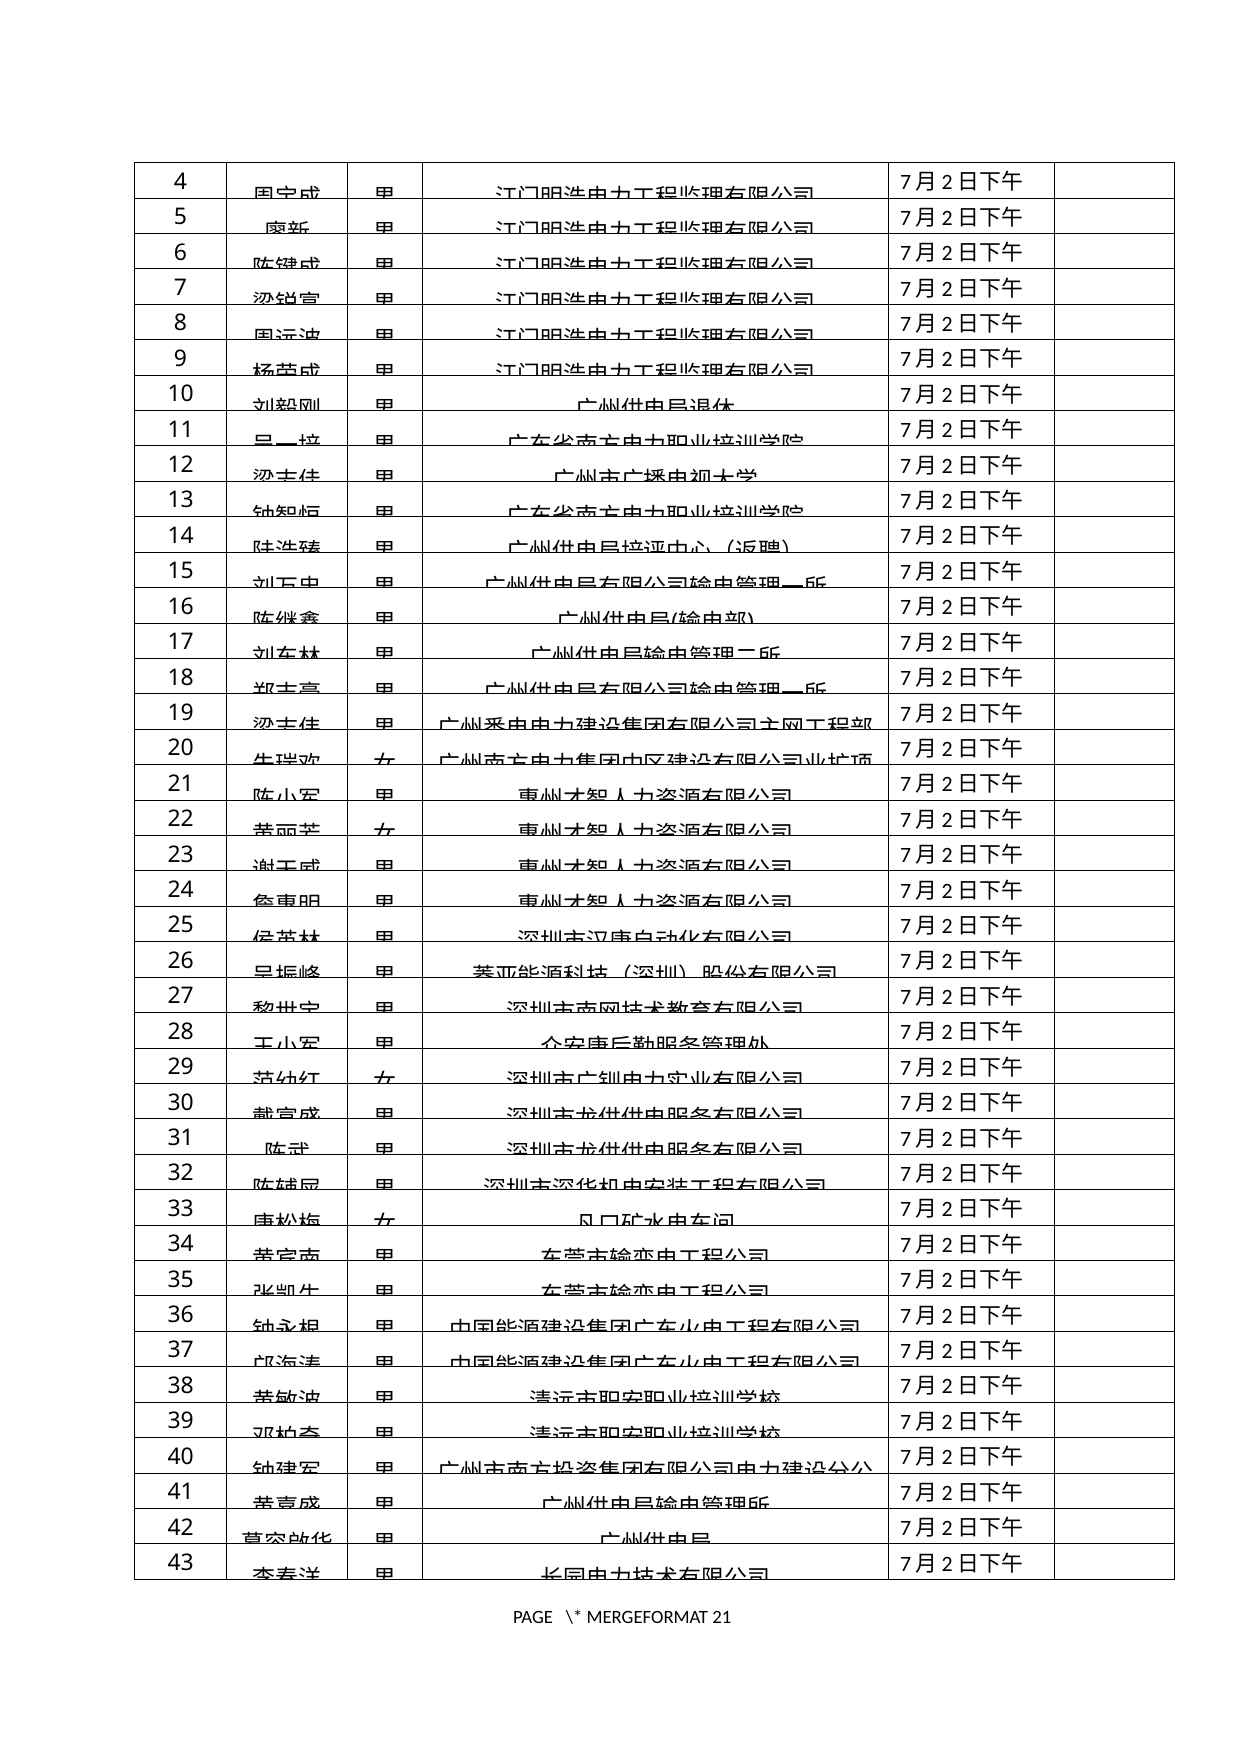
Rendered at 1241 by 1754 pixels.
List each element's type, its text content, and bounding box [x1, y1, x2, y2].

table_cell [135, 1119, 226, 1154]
table_cell 7月2日下午 [889, 482, 1054, 516]
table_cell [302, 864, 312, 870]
table_cell 11 [135, 411, 226, 445]
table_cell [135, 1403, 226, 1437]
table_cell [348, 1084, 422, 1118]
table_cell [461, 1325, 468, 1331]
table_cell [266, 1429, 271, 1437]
table_cell 陈继鑫 [227, 588, 347, 622]
table_cell 10 [135, 376, 226, 410]
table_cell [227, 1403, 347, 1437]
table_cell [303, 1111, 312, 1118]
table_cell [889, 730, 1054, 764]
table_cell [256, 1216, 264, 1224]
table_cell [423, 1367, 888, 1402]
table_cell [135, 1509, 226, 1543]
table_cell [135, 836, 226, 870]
table_cell 7月2日下午 [889, 553, 1054, 587]
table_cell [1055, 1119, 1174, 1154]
table_cell 7月2日下午 [889, 305, 1054, 339]
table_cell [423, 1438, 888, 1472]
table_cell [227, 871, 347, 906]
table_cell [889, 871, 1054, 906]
table_cell [1055, 340, 1174, 374]
table_cell [1055, 163, 1174, 197]
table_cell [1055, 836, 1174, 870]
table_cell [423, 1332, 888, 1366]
table_cell [1055, 588, 1174, 622]
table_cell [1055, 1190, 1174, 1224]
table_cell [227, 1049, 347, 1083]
table_cell 刘毅刚 [227, 376, 347, 410]
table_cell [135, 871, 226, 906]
table_cell 江门明浩电力工程监理有限公司 [423, 340, 888, 374]
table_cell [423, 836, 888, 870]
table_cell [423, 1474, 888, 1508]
table_cell 刘东林 [227, 624, 347, 658]
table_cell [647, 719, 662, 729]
table_cell 广州供电局培评中心（返聘） [423, 517, 888, 552]
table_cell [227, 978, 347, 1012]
table_cell [1055, 305, 1174, 339]
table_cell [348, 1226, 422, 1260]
table_cell [1055, 199, 1174, 233]
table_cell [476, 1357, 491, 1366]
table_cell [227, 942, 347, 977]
table_cell 7月2日下午 [889, 411, 1054, 445]
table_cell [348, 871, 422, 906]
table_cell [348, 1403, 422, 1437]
table_cell 梁志佳 [227, 446, 347, 481]
table_cell 吴一培 [227, 411, 347, 445]
table_cell 周宝成 [227, 163, 347, 197]
table_cell 17 [135, 624, 226, 658]
table_cell 男 [348, 482, 422, 516]
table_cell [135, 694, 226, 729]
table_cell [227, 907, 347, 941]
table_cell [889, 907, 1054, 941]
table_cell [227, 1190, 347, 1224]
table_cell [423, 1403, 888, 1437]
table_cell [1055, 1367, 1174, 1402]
table_cell 7月2日下午 [889, 446, 1054, 481]
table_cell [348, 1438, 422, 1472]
table_cell 钟智恒 [227, 482, 347, 516]
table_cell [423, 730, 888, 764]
table_cell 男 [348, 199, 422, 233]
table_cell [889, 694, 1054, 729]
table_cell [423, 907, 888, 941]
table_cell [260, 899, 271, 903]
table_cell 男 [348, 624, 422, 658]
table_cell 7月2日下午 [889, 234, 1054, 268]
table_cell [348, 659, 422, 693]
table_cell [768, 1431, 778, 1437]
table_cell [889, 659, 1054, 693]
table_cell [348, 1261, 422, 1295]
table_cell [1055, 376, 1174, 410]
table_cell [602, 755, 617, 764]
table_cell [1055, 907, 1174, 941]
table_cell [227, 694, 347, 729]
table_cell 江门明浩电力工程监理有限公司 [423, 269, 888, 304]
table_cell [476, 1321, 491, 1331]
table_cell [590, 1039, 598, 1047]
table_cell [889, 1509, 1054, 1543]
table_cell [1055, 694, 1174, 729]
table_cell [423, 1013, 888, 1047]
table_cell 6 [135, 234, 226, 268]
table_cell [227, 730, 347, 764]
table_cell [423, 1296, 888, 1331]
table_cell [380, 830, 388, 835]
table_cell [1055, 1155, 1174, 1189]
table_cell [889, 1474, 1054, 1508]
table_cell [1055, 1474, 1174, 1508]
table_cell 广州供电局退休 [423, 376, 888, 410]
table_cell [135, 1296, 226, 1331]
table_cell 广州市广播电视大学 [423, 446, 888, 481]
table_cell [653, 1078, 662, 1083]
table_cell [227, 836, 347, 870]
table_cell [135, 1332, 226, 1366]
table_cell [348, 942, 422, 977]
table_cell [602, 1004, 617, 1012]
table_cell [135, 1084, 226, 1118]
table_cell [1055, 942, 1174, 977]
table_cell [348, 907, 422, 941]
table_cell 男 [348, 553, 422, 587]
table_cell 陈键成 [227, 234, 347, 268]
table_cell [1055, 411, 1174, 445]
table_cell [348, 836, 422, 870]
table_cell 男 [348, 163, 422, 197]
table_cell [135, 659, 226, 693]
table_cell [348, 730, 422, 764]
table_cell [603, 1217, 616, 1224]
table_cell 7月2日下午 [889, 163, 1054, 197]
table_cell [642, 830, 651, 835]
table_cell 刘万忠 [227, 553, 347, 587]
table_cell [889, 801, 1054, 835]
table_cell 男 [348, 340, 422, 374]
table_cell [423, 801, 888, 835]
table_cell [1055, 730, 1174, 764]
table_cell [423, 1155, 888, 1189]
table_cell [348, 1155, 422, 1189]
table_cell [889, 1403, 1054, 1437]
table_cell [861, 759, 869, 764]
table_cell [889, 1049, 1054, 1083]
table_cell 男 [348, 234, 422, 268]
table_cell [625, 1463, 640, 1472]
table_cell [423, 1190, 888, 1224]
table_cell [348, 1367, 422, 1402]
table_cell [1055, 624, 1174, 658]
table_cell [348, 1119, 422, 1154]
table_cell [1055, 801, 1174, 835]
table_cell 4 [135, 163, 226, 197]
table_cell 7月2日下午 [889, 199, 1054, 233]
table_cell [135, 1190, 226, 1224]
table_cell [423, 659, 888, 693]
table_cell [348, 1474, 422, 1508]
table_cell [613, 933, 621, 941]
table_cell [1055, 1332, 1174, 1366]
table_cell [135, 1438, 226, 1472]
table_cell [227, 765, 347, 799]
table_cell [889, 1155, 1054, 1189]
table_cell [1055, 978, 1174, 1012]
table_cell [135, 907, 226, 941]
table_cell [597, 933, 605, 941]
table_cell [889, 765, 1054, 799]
table_cell 梁锐富 [227, 269, 347, 304]
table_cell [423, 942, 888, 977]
table_cell 江门明浩电力工程监理有限公司 [423, 163, 888, 197]
table_cell 14 [135, 517, 226, 552]
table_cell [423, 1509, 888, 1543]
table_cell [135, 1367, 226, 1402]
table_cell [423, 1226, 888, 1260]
table_cell 7月2日下午 [889, 376, 1054, 410]
table_cell 江门明浩电力工程监理有限公司 [423, 305, 888, 339]
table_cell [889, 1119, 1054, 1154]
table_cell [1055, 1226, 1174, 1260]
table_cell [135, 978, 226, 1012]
table_cell 13 [135, 482, 226, 516]
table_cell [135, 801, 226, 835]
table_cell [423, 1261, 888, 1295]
table_cell 15 [135, 553, 226, 587]
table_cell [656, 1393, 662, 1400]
table_cell 7 [135, 269, 226, 304]
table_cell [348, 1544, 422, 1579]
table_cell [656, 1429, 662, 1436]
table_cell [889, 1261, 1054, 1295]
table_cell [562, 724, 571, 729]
table_cell 7月2日下午 [889, 517, 1054, 552]
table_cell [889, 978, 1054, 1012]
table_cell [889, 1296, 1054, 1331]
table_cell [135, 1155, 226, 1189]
table_cell 8 [135, 305, 226, 339]
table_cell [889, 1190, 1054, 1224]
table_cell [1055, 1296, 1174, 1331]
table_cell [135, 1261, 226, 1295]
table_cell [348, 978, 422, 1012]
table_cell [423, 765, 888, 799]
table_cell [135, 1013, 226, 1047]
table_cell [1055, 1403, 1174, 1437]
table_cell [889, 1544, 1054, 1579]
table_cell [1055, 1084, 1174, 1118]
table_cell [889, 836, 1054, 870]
table_cell 杨荣成 [227, 340, 347, 374]
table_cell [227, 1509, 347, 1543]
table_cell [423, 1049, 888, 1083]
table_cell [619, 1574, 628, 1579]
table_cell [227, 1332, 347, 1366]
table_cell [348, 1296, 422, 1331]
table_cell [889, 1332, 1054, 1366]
table_cell 周远波 [227, 305, 347, 339]
table_cell 7月2日下午 [889, 588, 1054, 622]
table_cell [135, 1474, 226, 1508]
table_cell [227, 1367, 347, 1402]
table_cell 广州供电局有限公司输电管理一所 [423, 553, 888, 587]
table_cell 男 [348, 411, 422, 445]
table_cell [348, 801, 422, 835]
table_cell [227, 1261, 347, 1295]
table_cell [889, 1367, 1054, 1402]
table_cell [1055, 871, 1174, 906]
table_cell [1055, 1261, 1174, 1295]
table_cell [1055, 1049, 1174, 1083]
table_cell 陆浩臻 [227, 517, 347, 552]
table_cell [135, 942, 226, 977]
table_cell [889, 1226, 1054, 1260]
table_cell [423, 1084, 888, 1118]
table_cell 9 [135, 340, 226, 374]
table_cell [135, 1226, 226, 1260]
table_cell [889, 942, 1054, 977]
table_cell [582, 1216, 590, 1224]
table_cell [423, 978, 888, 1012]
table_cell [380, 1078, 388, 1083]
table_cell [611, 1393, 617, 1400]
table_cell 16 [135, 588, 226, 622]
table_cell 男 [348, 517, 422, 552]
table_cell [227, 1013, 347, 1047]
table_cell 男 [348, 376, 422, 410]
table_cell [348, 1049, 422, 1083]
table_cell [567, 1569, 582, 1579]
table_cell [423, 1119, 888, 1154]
table_cell [1055, 517, 1174, 552]
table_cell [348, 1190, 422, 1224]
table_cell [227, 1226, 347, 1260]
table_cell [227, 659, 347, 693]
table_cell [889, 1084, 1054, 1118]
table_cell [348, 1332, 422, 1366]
table_cell 江门明浩电力工程监理有限公司 [423, 199, 888, 233]
table_cell 男 [348, 305, 422, 339]
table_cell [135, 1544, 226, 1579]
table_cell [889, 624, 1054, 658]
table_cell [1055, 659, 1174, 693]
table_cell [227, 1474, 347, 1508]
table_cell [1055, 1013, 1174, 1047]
table_cell 7月2日下午 [889, 340, 1054, 374]
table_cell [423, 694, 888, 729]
table_cell [1055, 269, 1174, 304]
table_cell [1055, 234, 1174, 268]
table_cell 广州供电局(输电部) [423, 588, 888, 622]
table_cell 5 [135, 199, 226, 233]
table_cell 男 [348, 588, 422, 622]
table_cell 广东省南方电力职业培训学院 [423, 482, 888, 516]
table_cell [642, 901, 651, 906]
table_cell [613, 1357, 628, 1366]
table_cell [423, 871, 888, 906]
table_cell 男 [348, 446, 422, 481]
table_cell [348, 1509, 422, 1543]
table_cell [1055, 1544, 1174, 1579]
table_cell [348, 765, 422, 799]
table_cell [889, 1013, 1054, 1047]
table_cell 广州供电局输电管理二所 [423, 624, 888, 658]
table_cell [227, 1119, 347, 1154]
table_cell [1055, 482, 1174, 516]
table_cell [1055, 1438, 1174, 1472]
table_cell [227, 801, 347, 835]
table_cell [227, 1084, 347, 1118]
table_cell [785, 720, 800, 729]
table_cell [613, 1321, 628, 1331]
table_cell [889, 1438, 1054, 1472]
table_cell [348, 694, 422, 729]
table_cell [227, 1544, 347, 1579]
table_cell 江门明浩电力工程监理有限公司 [423, 234, 888, 268]
table_cell 12 [135, 446, 226, 481]
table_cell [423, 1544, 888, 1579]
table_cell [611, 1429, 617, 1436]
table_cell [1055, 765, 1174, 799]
table_cell [1055, 553, 1174, 587]
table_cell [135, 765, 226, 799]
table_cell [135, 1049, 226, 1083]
table_cell 男 [348, 269, 422, 304]
table_cell 7月2日下午 [889, 269, 1054, 304]
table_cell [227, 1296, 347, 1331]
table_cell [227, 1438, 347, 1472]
table_cell 广东省南方电力职业培训学院 [423, 411, 888, 445]
table_cell 廖新 [227, 199, 347, 233]
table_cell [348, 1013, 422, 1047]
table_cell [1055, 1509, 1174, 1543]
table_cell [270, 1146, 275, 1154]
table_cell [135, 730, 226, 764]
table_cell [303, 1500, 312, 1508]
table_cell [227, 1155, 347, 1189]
table_cell [1055, 446, 1174, 481]
